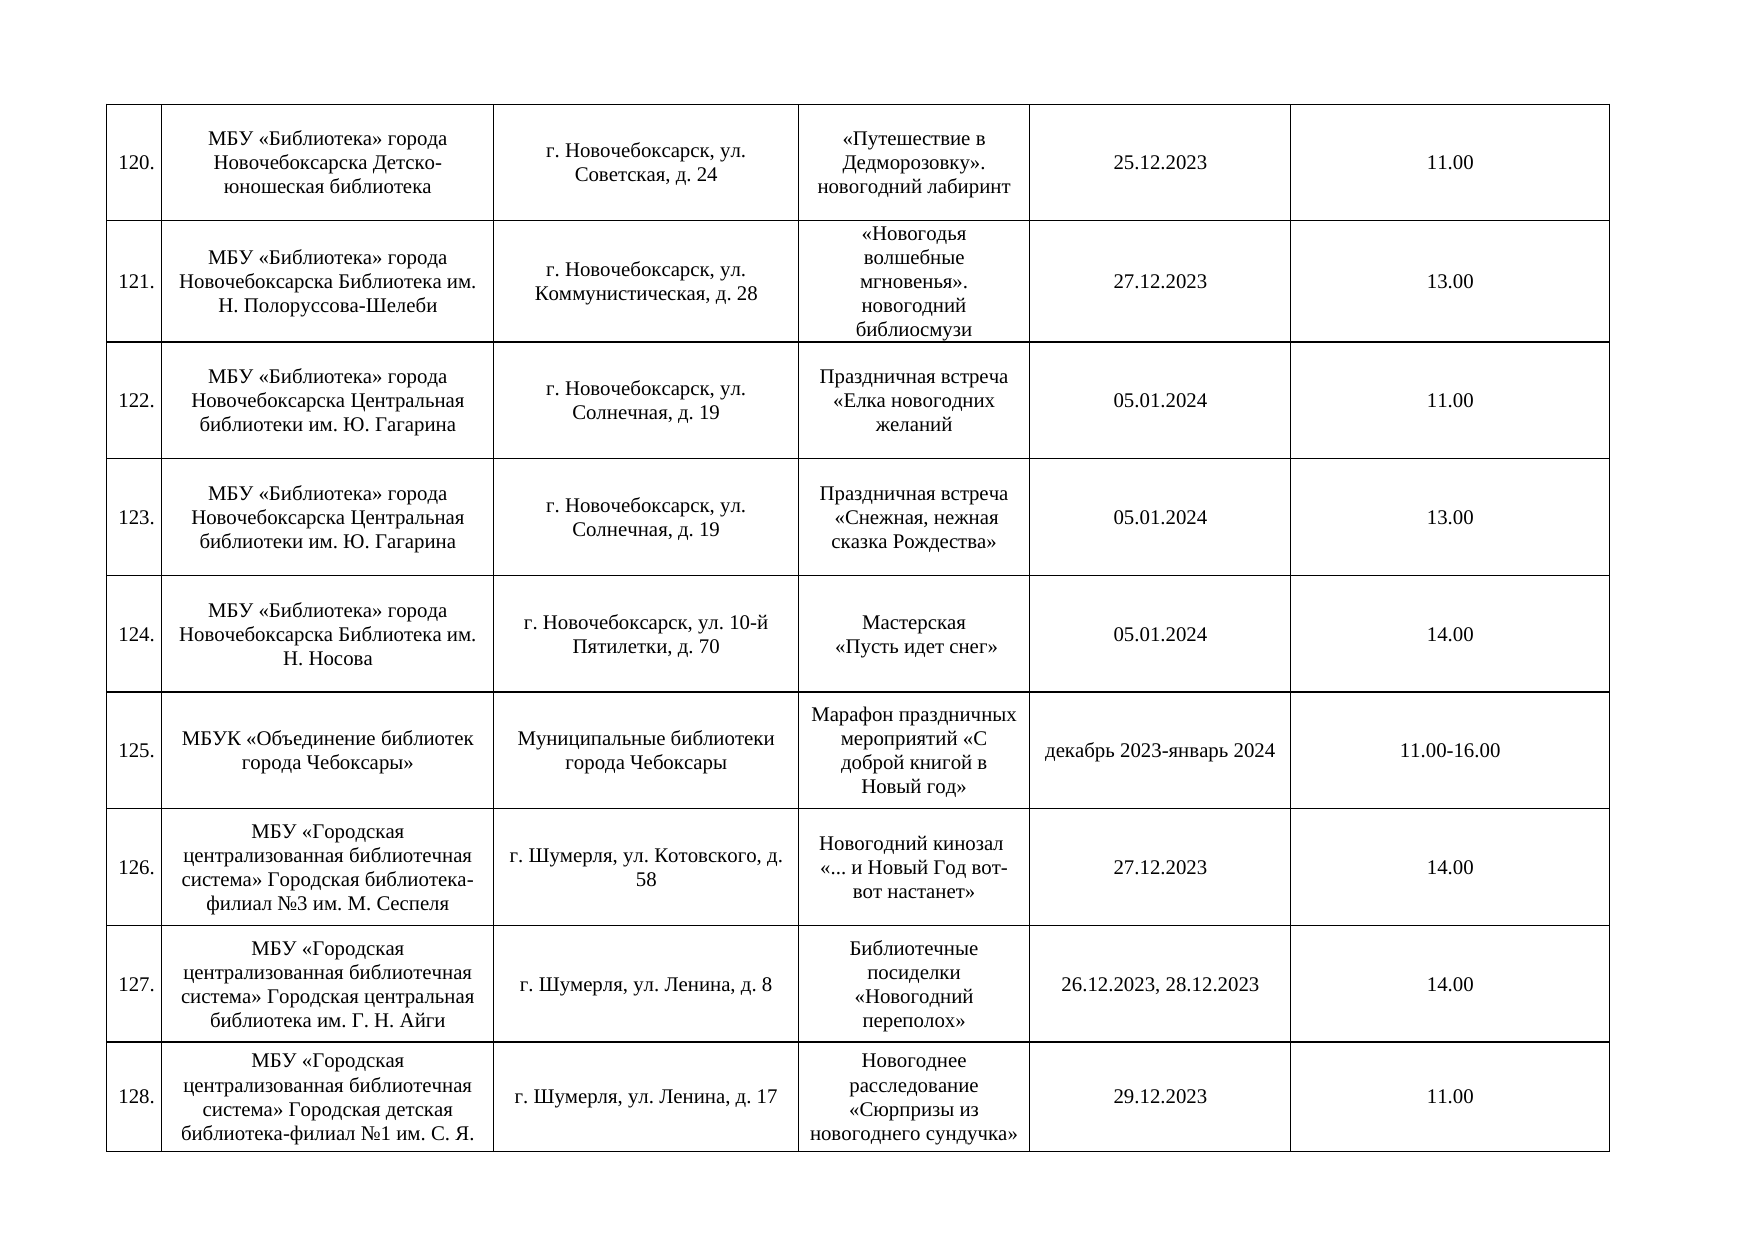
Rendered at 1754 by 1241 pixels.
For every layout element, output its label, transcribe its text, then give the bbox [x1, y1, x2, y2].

table_cell 13.00 [1291, 459, 1609, 575]
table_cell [162, 1043, 493, 1151]
table_cell МБУ «Библиотека» города Новочебоксарска Детско-юношеская библиотека [162, 105, 493, 220]
table_cell МБУ «Городская централизованная библиотечная система» Городская библиотека-филиал №3 им. М. Сеспеля [162, 809, 493, 925]
table_cell 25.12.2023 [1030, 105, 1290, 220]
table_cell г. Новочебоксарск, ул. Солнечная, д. 19 [494, 459, 798, 575]
table_cell 14.00 [1291, 926, 1609, 1041]
table_cell г. Новочебоксарск, ул. Коммунистическая, д. 28 [494, 221, 798, 341]
table_cell [107, 693, 161, 808]
table_cell Новогодний кинозал «... и Новый Год вот-вот настанет» [799, 809, 1029, 925]
table_cell г. Новочебоксарск, ул. 10-й Пятилетки, д. 70 [494, 576, 798, 691]
table_cell 11.00 [1291, 343, 1609, 458]
table_cell Марафон праздничных мероприятий «С доброй книгой в Новый год» [799, 693, 1029, 808]
table_cell 29.12.2023 [1030, 1043, 1290, 1151]
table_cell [494, 1043, 798, 1151]
table_cell г. Шумерля, ул. Ленина, д. 8 [494, 926, 798, 1041]
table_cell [799, 1043, 1029, 1151]
table_cell [107, 809, 161, 925]
table_cell 27.12.2023 [1030, 809, 1290, 925]
table_cell МБУ «Библиотека» города Новочебоксарска Библиотека им. Н. Полоруссова-Шелеби [162, 221, 493, 341]
table_cell [107, 459, 161, 575]
table_cell 11.00-16.00 [1291, 693, 1609, 808]
table_cell г. Новочебоксарск, ул. Советская, д. 24 [494, 105, 798, 220]
table_cell МБУК «Объединение библиотек города Чебоксары» [162, 693, 493, 808]
table_cell [107, 1043, 161, 1151]
table_cell 13.00 [1291, 221, 1609, 341]
table_cell [107, 926, 161, 1041]
table_cell «Новогодья волшебные мгновенья». новогодний библиосмузи [799, 221, 1029, 341]
table_cell Праздничная встреча «Снежная, нежная сказка Рождества» [799, 459, 1029, 575]
table_cell 11.00 [1291, 1043, 1609, 1151]
table_cell Библиотечные посиделки «Новогодний переполох» [799, 926, 1029, 1041]
table_cell [107, 343, 161, 458]
table_cell 11.00 [1291, 105, 1609, 220]
table_cell декабрь 2023-январь 2024 [1030, 693, 1290, 808]
table_cell 27.12.2023 [1030, 221, 1290, 341]
table_cell [107, 221, 161, 341]
table_cell 05.01.2024 [1030, 576, 1290, 691]
table_cell МБУ «Городская централизованная библиотечная система» Городская центральная библиотека им. Г. Н. Айги [162, 926, 493, 1041]
table_cell «Путешествие в Дедморозовку». новогодний лабиринт [799, 105, 1029, 220]
table_cell 14.00 [1291, 576, 1609, 691]
table_cell МБУ «Библиотека» города Новочебоксарска Библиотека им. Н. Носова [162, 576, 493, 691]
table_cell МБУ «Библиотека» города Новочебоксарска Центральная библиотеки им. Ю. Гагарина [162, 459, 493, 575]
table_cell Мастерская «Пусть идет снег» [799, 576, 1029, 691]
table_cell 14.00 [1291, 809, 1609, 925]
table_cell [107, 105, 161, 220]
table_cell г. Шумерля, ул. Котовского, д. 58 [494, 809, 798, 925]
table_cell 05.01.2024 [1030, 343, 1290, 458]
table_cell 26.12.2023, 28.12.2023 [1030, 926, 1290, 1041]
table_cell МБУ «Библиотека» города Новочебоксарска Центральная библиотеки им. Ю. Гагарина [162, 343, 493, 458]
table_cell Праздничная встреча «Елка новогодних желаний [799, 343, 1029, 458]
table_cell г. Новочебоксарск, ул. Солнечная, д. 19 [494, 343, 798, 458]
table_cell 05.01.2024 [1030, 459, 1290, 575]
table_cell Муниципальные библиотеки города Чебоксары [494, 693, 798, 808]
table_cell [107, 576, 161, 691]
